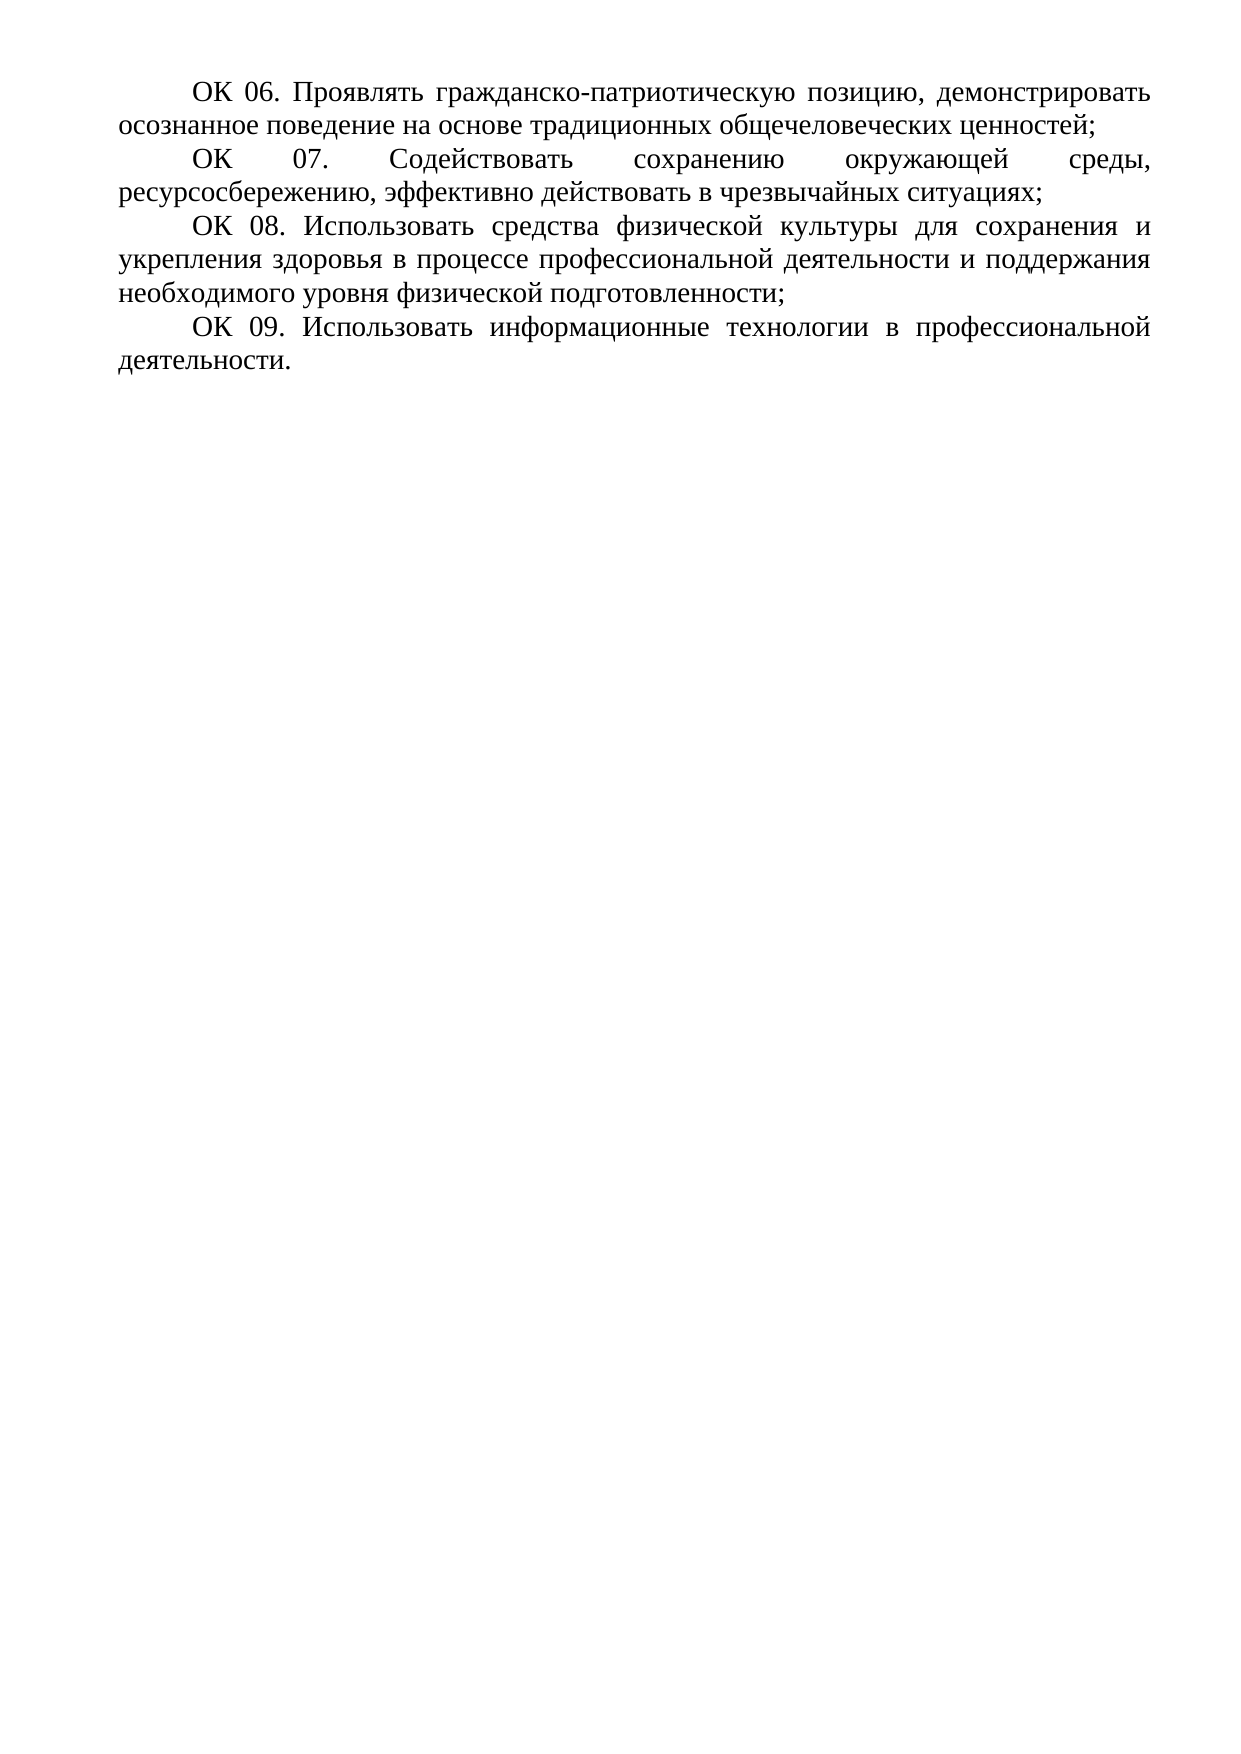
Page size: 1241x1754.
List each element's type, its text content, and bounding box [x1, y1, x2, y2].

text ОК 07. Содействовать сохранению окружающей среды, ресурсосбережению, эффективно действовать в чрезвычайных ситуациях; [118, 141, 1152, 208]
text ОК 08. Использовать средства физической культуры для сохранения и укрепления здоровья в процессе профессиональной деятельности и поддержания необходимого уровня физической подготовленности; [118, 208, 1152, 309]
text ОК 06. Проявлять гражданско-патриотическую позицию, демонстрировать осознанное поведение на основе традиционных общечеловеческих ценностей; [118, 74, 1152, 141]
text ОК 09. Использовать информационные технологии в профессиональной деятельности. [118, 309, 1152, 376]
